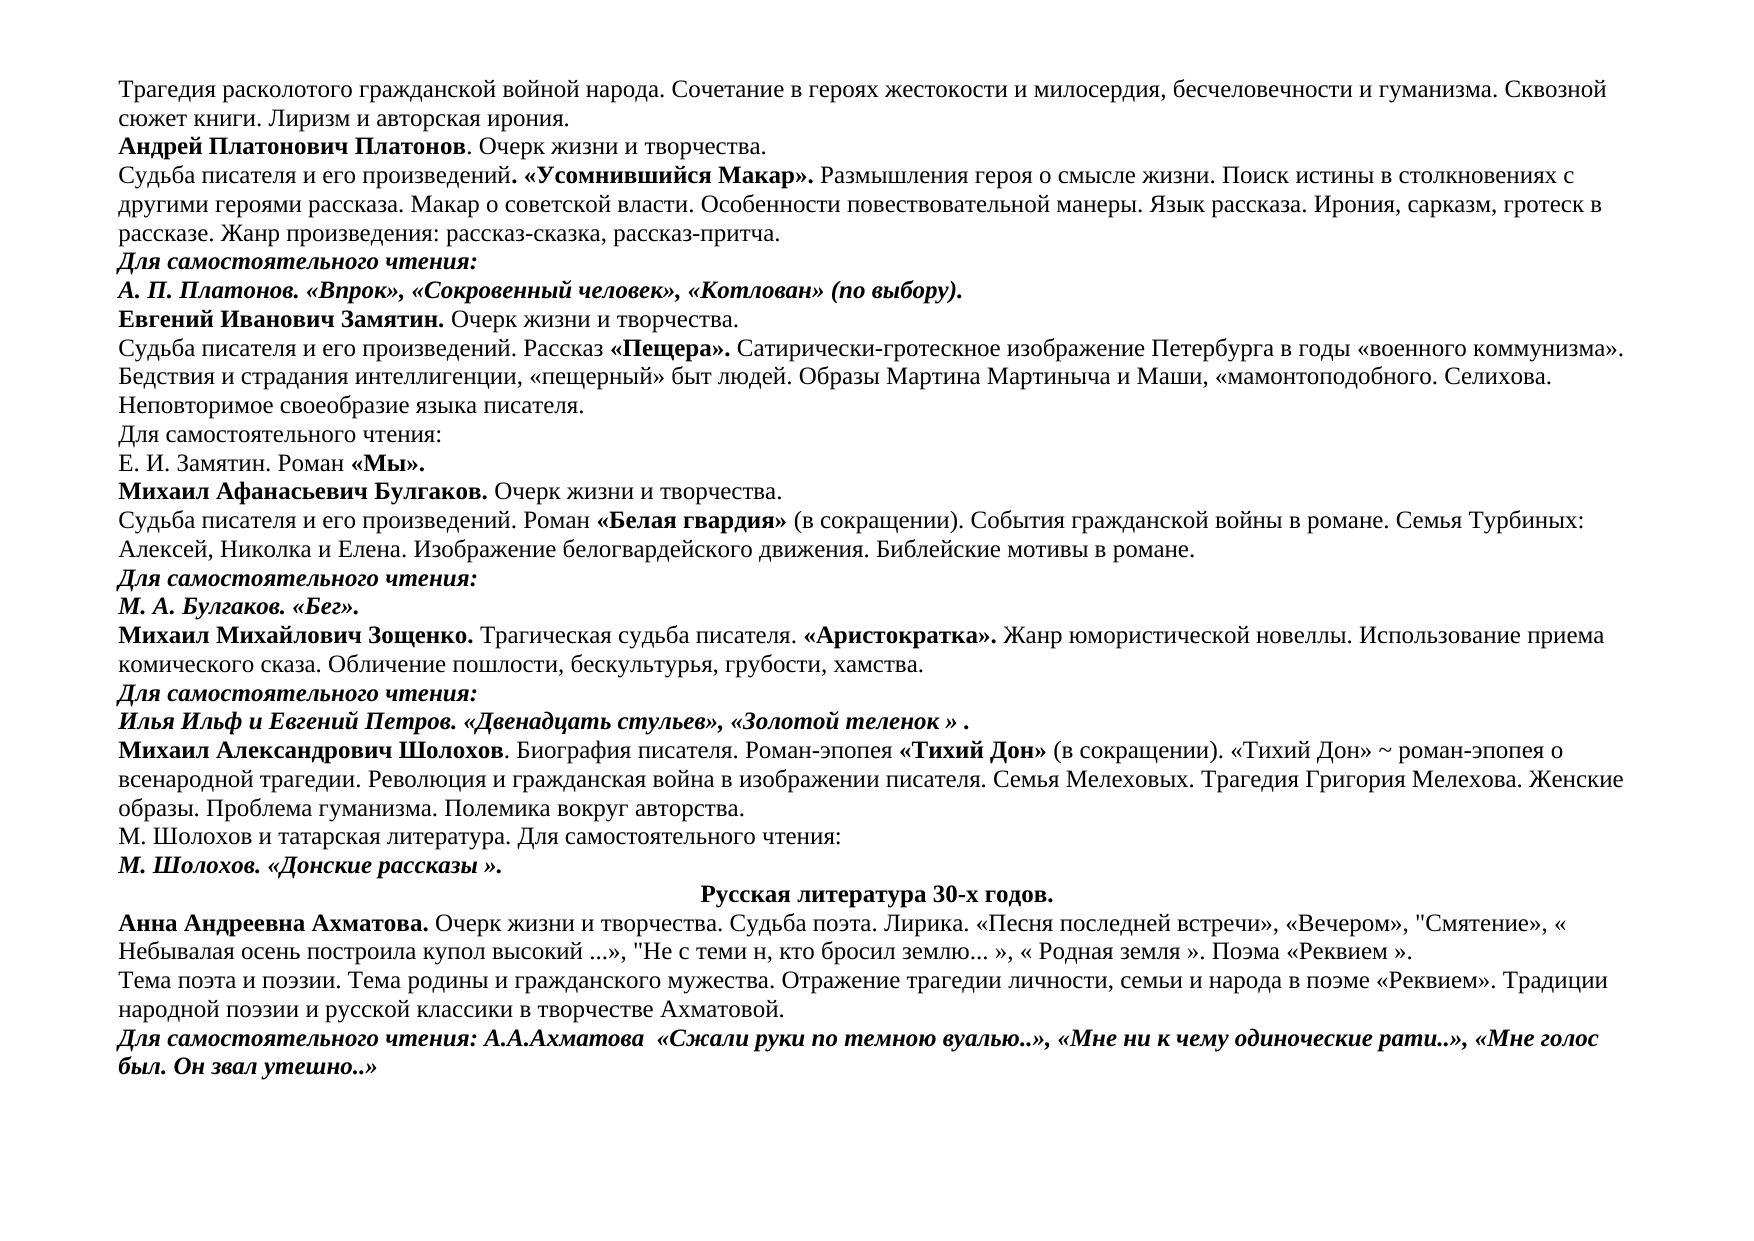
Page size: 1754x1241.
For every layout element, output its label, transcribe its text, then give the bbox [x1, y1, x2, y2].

text М. Шолохов и татарская литература. Для самостоятельного чтения: [118, 821, 1636, 850]
text Михаил Михайлович Зощенко. Трагическая судьба писателя. «Аристократка». Жанр юмористической новеллы. Использование приема комического сказа. Обличение пошлости, бескультурья, грубости, хамства. [118, 620, 1636, 678]
text Для самостоятельного чтения: [118, 678, 1636, 706]
text Судьба писателя и его произведений. Рассказ «Пещера». Сатирически-гротескное изображение Петербурга в годы «военного коммунизма». Бедствия и страдания интеллигенции, «пещерный» быт людей. Образы Мартина Мартиныча и Маши, «мамонтоподобного. Селихова. Неповторимое своеобразие языка писателя. [118, 333, 1636, 419]
text Андрей Платонович Платонов. Очерк жизни и творчества. [118, 131, 1636, 160]
text Судьба писателя и его произведений. Роман «Белая гвардия» (в сокращении). События гражданской войны в романе. Семья Турбиных: Алексей, Николка и Елена. Изображение белогвардейского движения. Библейские мотивы в романе. [118, 505, 1636, 563]
text М. А. Булгаков. «Бег». [118, 591, 1636, 620]
text М. Шолохов. «Донские рассказы ». [118, 850, 1636, 879]
text Михаил Александрович Шолохов. Биография писателя. Роман-эпопея «Тихий Дон» (в сокращении). «Тихий Дон» ~ роман-эпопея о всенародной трагедии. Революция и гражданская война в изображении писателя. Семья Мелеховых. Трагедия Григория Мелехова. Женские образы. Проблема гуманизма. Полемика вокруг авторства. [118, 735, 1636, 821]
text Для самостоятельного чтения: [118, 246, 1636, 275]
text Тема поэта и поэзии. Тема родины и гражданского мужества. Отражение трагедии личности, семьи и народа в поэме «Реквием». Традиции народной поэзии и русской классики в творчестве Ахматовой. [118, 965, 1636, 1023]
text Трагедия расколотого гражданской войной народа. Сочетание в героях жестокости и милосердия, бесчеловечности и гуманизма. Сквозной сюжет книги. Лиризм и авторская ирония. [118, 74, 1636, 131]
text Для самостоятельного чтения: [118, 419, 1636, 448]
text Для самостоятельного чтения: [118, 563, 1636, 591]
text А. П. Платонов. «Впрок», «Сокровенный человек», «Котлован» (по выбору). [118, 275, 1636, 304]
text Михаил Афанасьевич Булгаков. Очерк жизни и творчества. [118, 476, 1636, 505]
text Е. И. Замятин. Роман «Мы». [118, 448, 1636, 476]
text Русская литература 30-х годов. [118, 879, 1636, 908]
text Илья Ильф и Евгений Петров. «Двенадцать стульев», «Золотой теленок » . [118, 706, 1636, 735]
text Евгений Иванович Замятин. Очерк жизни и творчества. [118, 304, 1636, 333]
text Анна Андреевна Ахматова. Очерк жизни и творчества. Судьба поэта. Лирика. «Песня последней встречи», «Вечером», "Смятение», « Небывалая осень построила купол высокий ...», "Не с теми н, кто бросил землю... », « Родная земля ». Поэма «Реквием ». [118, 908, 1636, 965]
text Судьба писателя и его произведений. «Усомнившийся Макар». Размышления героя о смысле жизни. Поиск истины в столкновениях с другими героями рассказа. Макар о советской власти. Особенности повествовательной манеры. Язык рассказа. Ирония, сарказм, гротеск в рассказе. Жанр произведения: рассказ-сказка, рассказ-притча. [118, 160, 1636, 246]
text Для самостоятельного чтения: А.А.Ахматова «Сжали руки по темною вуалью..», «Мне ни к чему одиноческие рати..», «Мне голос был. Он звал утешно..» [118, 1023, 1636, 1080]
